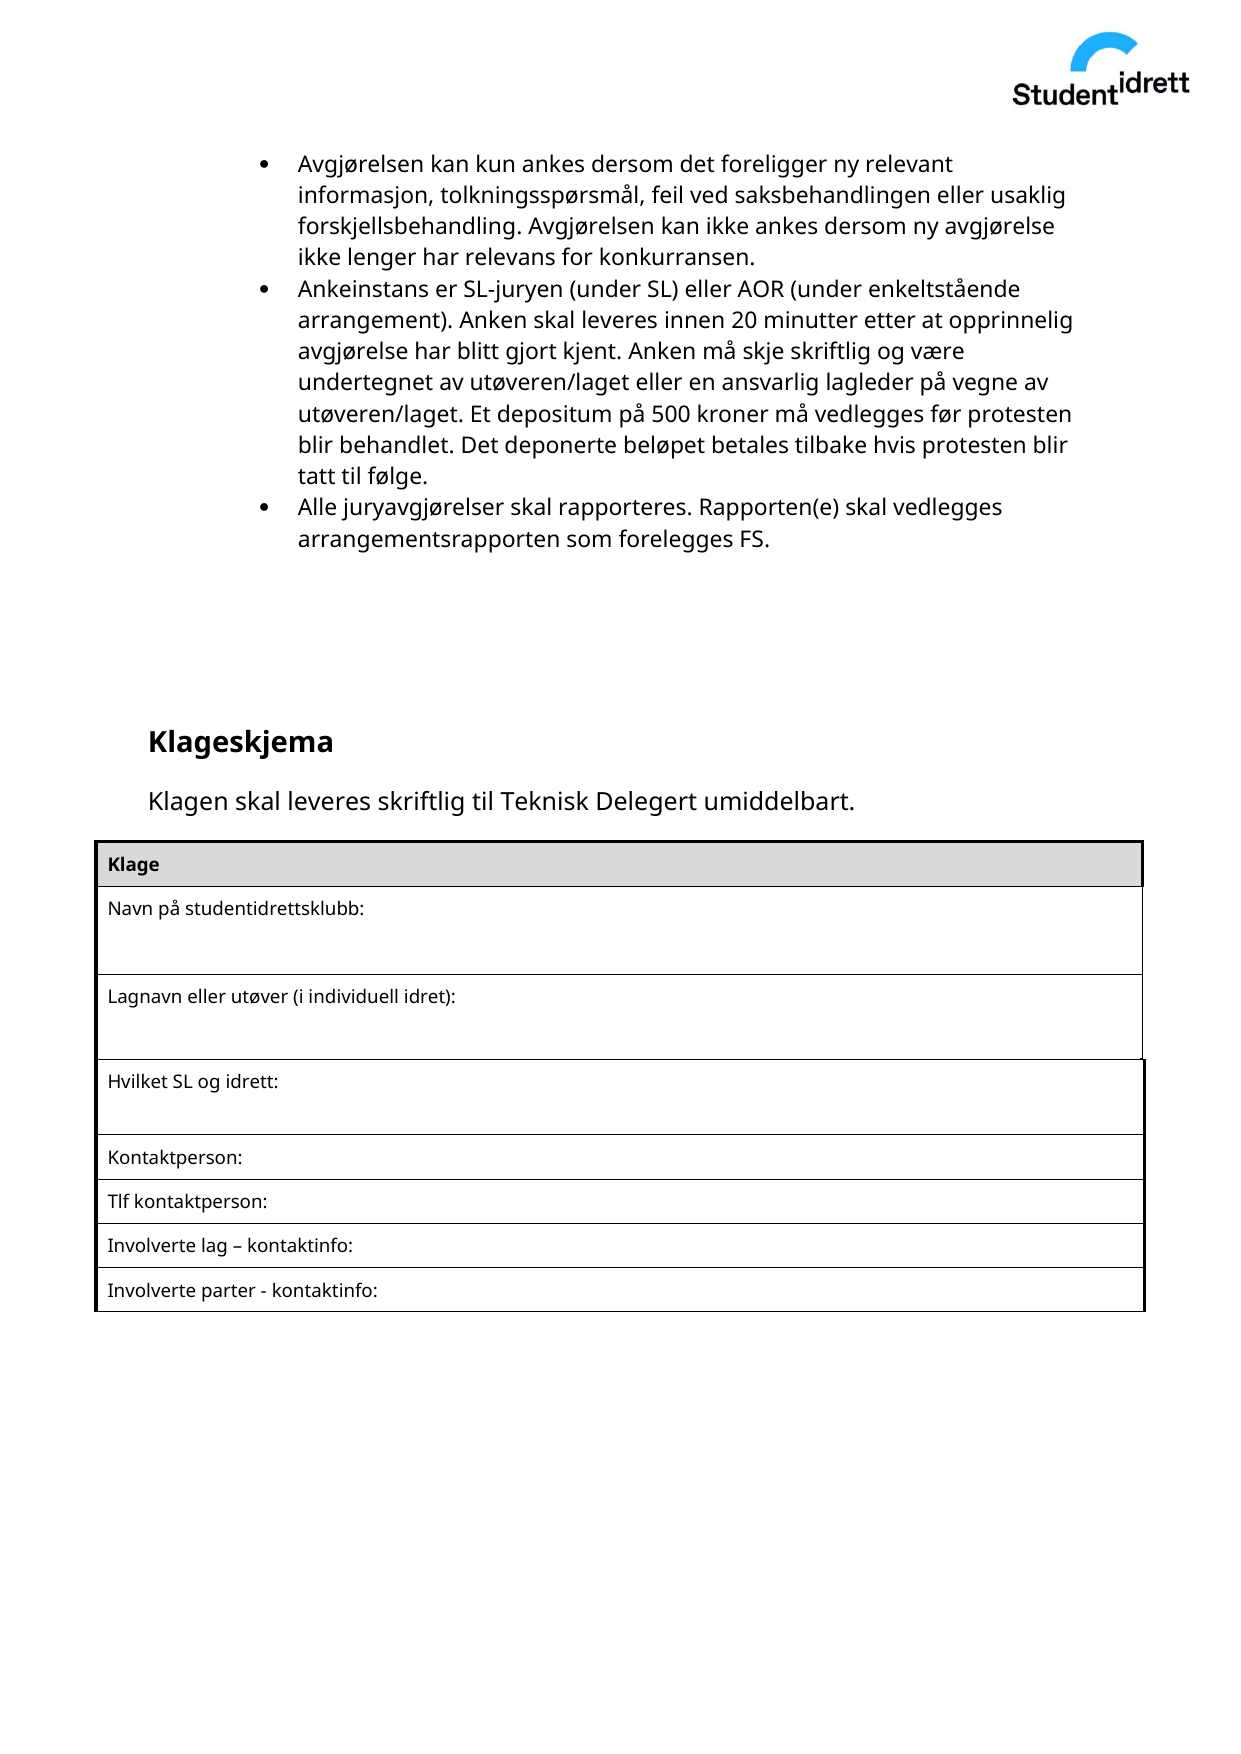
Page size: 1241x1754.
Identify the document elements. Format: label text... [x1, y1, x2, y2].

picture [981, 0, 1237, 141]
table_cell Involverte parter - kontaktinfo: [98, 1268, 1143, 1311]
text Klageskjema [148, 721, 1093, 761]
table_cell Tlf kontaktperson: [98, 1180, 1143, 1223]
table_header Klage [98, 843, 1141, 886]
table_cell Lagnavn eller utøver (i individuell idret): [98, 975, 1142, 1059]
text Klagen skal leveres skriftlig til Teknisk Delegert umiddelbart. [148, 784, 1093, 818]
list Ankeinstans er SL-juryen (under SL) eller AOR (under enkeltstående arrangement). Anken skal leveres innen 20 minutter etter at opprinnelig avgjørelse har blitt gjort kjent. Anken må skje skriftlig og være undertegnet av utøveren/laget eller en ansvarlig lagleder på vegne av utøveren/laget. Et depositum på 500 kroner må vedlegges før protesten blir behandlet. Det deponerte beløpet betales tilbake hvis protesten blir tatt til følge. [260, 273, 1093, 491]
table_cell Navn på studentidrettsklubb: [98, 887, 1142, 974]
table_cell Hvilket SL og idrett: [98, 1060, 1143, 1134]
table_cell Kontaktperson: [98, 1135, 1143, 1178]
list Alle juryavgjørelser skal rapporteres. Rapporten(e) skal vedlegges arrangementsrapporten som forelegges FS. [260, 491, 1093, 554]
list Avgjørelsen kan kun ankes dersom det foreligger ny relevant informasjon, tolkningsspørsmål, feil ved saksbehandlingen eller usaklig forskjellsbehandling. Avgjørelsen kan ikke ankes dersom ny avgjørelse ikke lenger har relevans for konkurransen. [260, 148, 1093, 273]
table_cell Involverte lag – kontaktinfo: [98, 1224, 1143, 1267]
